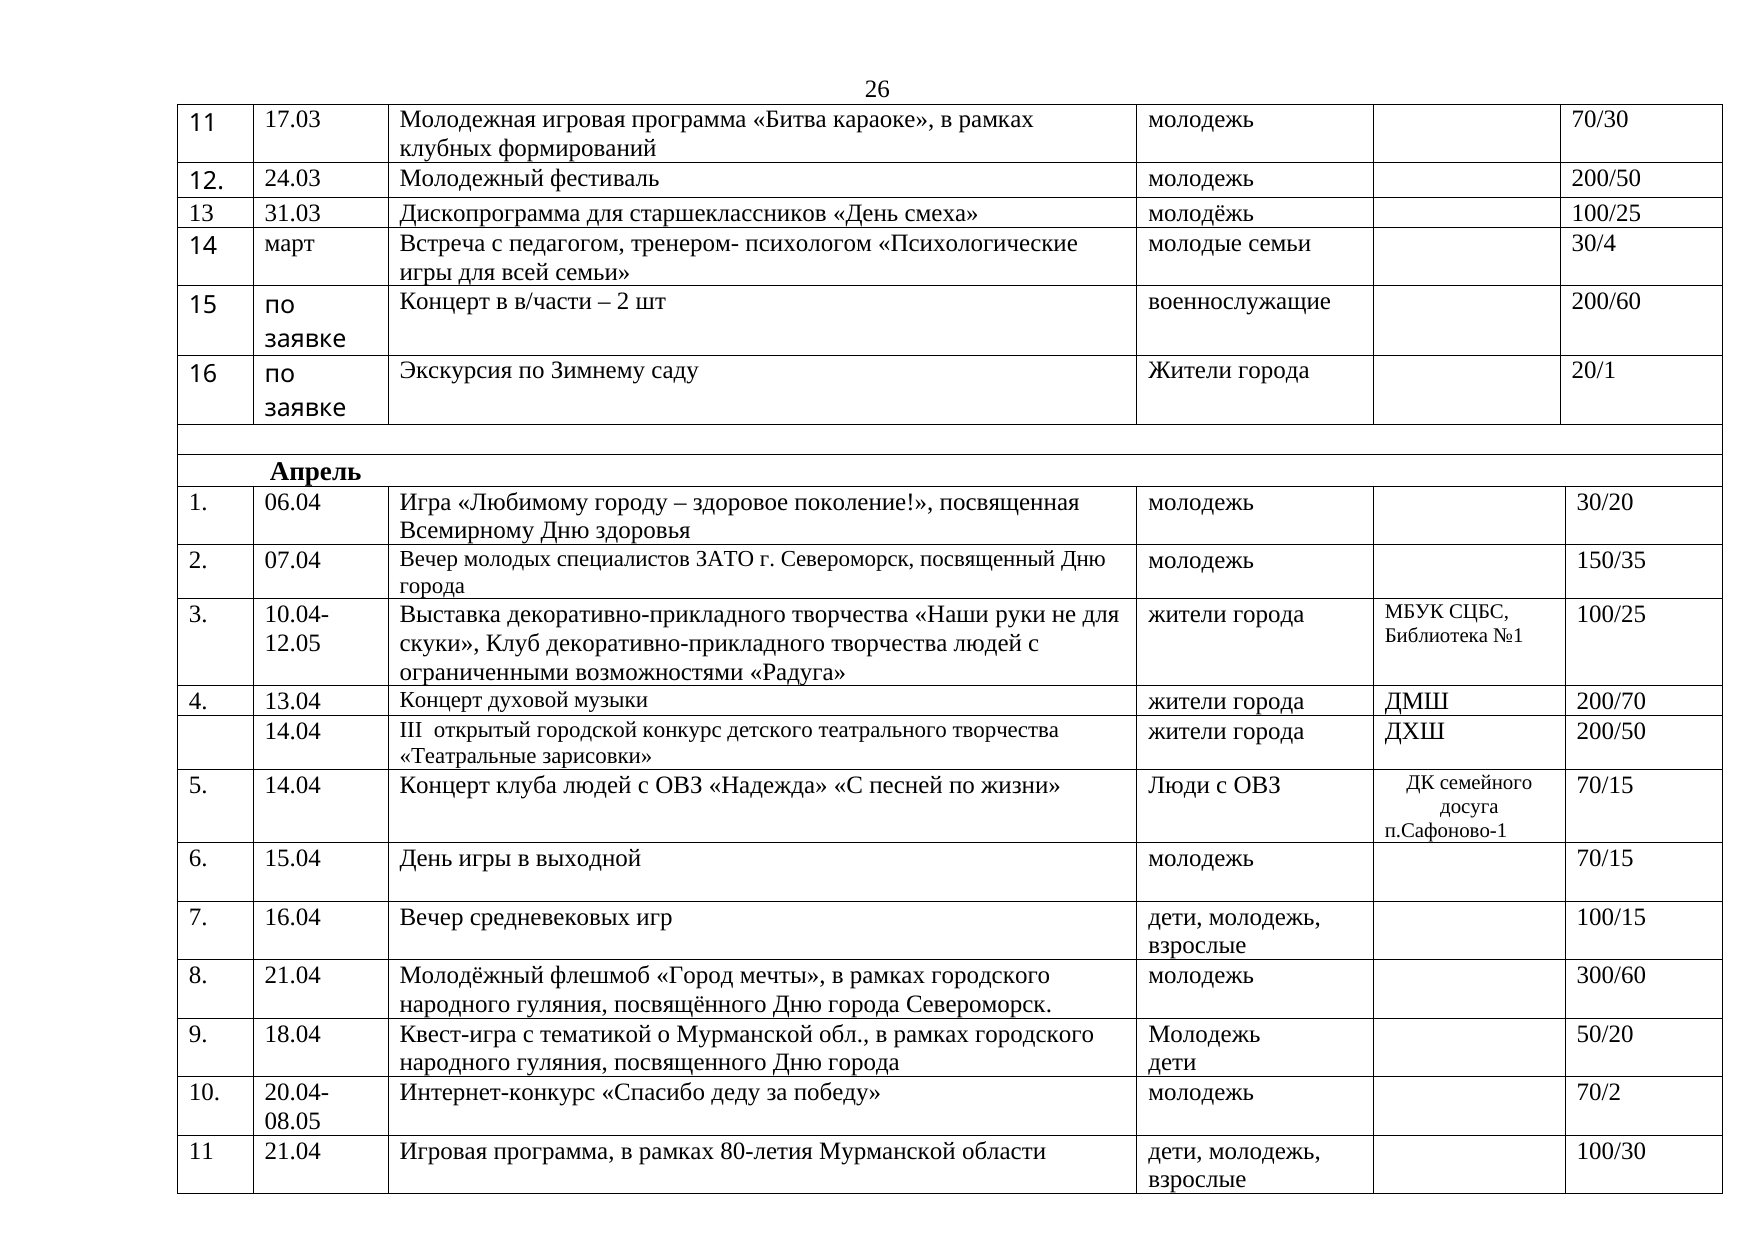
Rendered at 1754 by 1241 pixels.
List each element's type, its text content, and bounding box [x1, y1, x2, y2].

table_cell 200/50 [1561, 163, 1722, 197]
table_cell Молодежная игровая программа «Битва караоке», в рамках клубных формирований [389, 105, 1136, 162]
table_cell 14.04 [254, 716, 388, 769]
table_cell Дископрограмма для старшеклассников «День смеха» [389, 198, 1136, 227]
table_cell Апрель [178, 455, 1722, 486]
table_cell 14.04 [254, 770, 388, 842]
table_cell ДМШ [1374, 686, 1565, 715]
table_cell 100/25 [1566, 599, 1722, 685]
table_cell жители города [1137, 599, 1373, 685]
table_cell 50/20 [1566, 1019, 1722, 1076]
table_cell Молодёжный флешмоб «Город мечты», в рамках городского народного гуляния, посвящённого Дню города Североморск. [389, 960, 1136, 1018]
table_cell 30/4 [1561, 228, 1722, 285]
table_cell Выставка декоративно-прикладного творчества «Наши руки не для скуки», Клуб декоративно-прикладного творчества людей с ограниченными возможностями «Радуга» [389, 599, 1136, 685]
table_cell 31.03 [254, 198, 388, 227]
table_cell День игры в выходной [389, 843, 1136, 901]
table_cell 100/25 [1561, 198, 1722, 227]
table_cell дети, молодежь, взрослые [1137, 902, 1373, 959]
table_cell 16 [178, 356, 253, 424]
table_cell 24.03 [254, 163, 388, 197]
table_cell 70/15 [1566, 843, 1722, 901]
table_cell [178, 716, 253, 769]
table_cell III открытый городской конкурс детского театрального творчества «Театральные зарисовки» [389, 716, 1136, 769]
table_cell молодежь [1137, 960, 1373, 1018]
table_cell [1374, 902, 1565, 959]
table_cell 70/2 [1566, 1077, 1722, 1135]
table_cell ДХШ [1374, 716, 1565, 769]
table_cell по заявке [254, 356, 388, 424]
table_cell 12. [178, 163, 253, 197]
table_cell [1374, 960, 1565, 1018]
table_cell 21.04 [254, 960, 388, 1018]
table_cell [1374, 1136, 1565, 1193]
table_cell [1374, 1019, 1565, 1076]
table_cell молодёжь [1137, 198, 1373, 227]
table_cell 20/1 [1561, 356, 1722, 424]
table_cell молодые семьи [1137, 228, 1373, 285]
table_cell Концерт духовой музыки [389, 686, 1136, 715]
table_cell дети, молодежь, взрослые [1137, 1136, 1373, 1193]
table_cell 5. [178, 770, 253, 842]
table_cell [1374, 356, 1560, 424]
table_cell молодежь [1137, 487, 1373, 544]
table_cell 200/70 [1566, 686, 1722, 715]
table_cell [1374, 487, 1565, 544]
table_cell молодежь [1137, 163, 1373, 197]
table_cell 2. [178, 545, 253, 598]
table_cell 21.04 [254, 1136, 388, 1193]
table_cell 18.04 [254, 1019, 388, 1076]
table_cell 1. [178, 487, 253, 544]
table_cell 16.04 [254, 902, 388, 959]
table_cell [1374, 228, 1560, 285]
table_cell 11 [178, 1136, 253, 1193]
table_cell 70/15 [1566, 770, 1722, 842]
table_cell 20.04-08.05 [254, 1077, 388, 1135]
table_cell 7. [178, 902, 253, 959]
table_cell 15 [178, 286, 253, 354]
table_cell Игровая программа, в рамках 80-летия Мурманской области [389, 1136, 1136, 1193]
table_cell [1374, 545, 1565, 598]
table_cell [1374, 843, 1565, 901]
table_cell 100/15 [1566, 902, 1722, 959]
table_cell молодежь [1137, 545, 1373, 598]
table_cell 13 [178, 198, 253, 227]
table_cell Люди с ОВЗ [1137, 770, 1373, 842]
table_cell жители города [1137, 716, 1373, 769]
table_cell [1374, 163, 1560, 197]
table_cell [178, 425, 1722, 453]
table_cell 30/20 [1566, 487, 1722, 544]
table_cell 200/50 [1566, 716, 1722, 769]
table_cell 15.04 [254, 843, 388, 901]
table_cell [1374, 1077, 1565, 1135]
table_cell Вечер средневековых игр [389, 902, 1136, 959]
table_cell Экскурсия по Зимнему саду [389, 356, 1136, 424]
table_cell молодежь [1137, 1077, 1373, 1135]
table_cell 14 [178, 228, 253, 285]
table_cell 17.03 [254, 105, 388, 162]
table_cell 300/60 [1566, 960, 1722, 1018]
table_cell 4. [178, 686, 253, 715]
table_cell 70/30 [1561, 105, 1722, 162]
table_cell военнослужащие [1137, 286, 1373, 354]
table_cell 11 [178, 105, 253, 162]
table_cell 8. [178, 960, 253, 1018]
table_cell 6. [178, 843, 253, 901]
table_cell 13.04 [254, 686, 388, 715]
table_cell [1374, 105, 1560, 162]
table_cell 10. [178, 1077, 253, 1135]
table_cell 100/30 [1566, 1136, 1722, 1193]
table_cell [1374, 286, 1560, 354]
table_cell март [254, 228, 388, 285]
table_cell Вечер молодых специалистов ЗАТО г. Североморск, посвященный Дню города [389, 545, 1136, 598]
table_cell Концерт в в/части – 2 шт [389, 286, 1136, 354]
table_cell [1374, 198, 1560, 227]
table_cell МБУК СЦБС, Библиотека №1 [1374, 599, 1565, 685]
table_cell 200/60 [1561, 286, 1722, 354]
table_cell молодежь [1137, 105, 1373, 162]
table_cell жители города [1137, 686, 1373, 715]
table_cell Жители города [1137, 356, 1373, 424]
table_cell Игра «Любимому городу – здоровое поколение!», посвященная Всемирному Дню здоровья [389, 487, 1136, 544]
table_cell Молодежный фестиваль [389, 163, 1136, 197]
table_cell 3. [178, 599, 253, 685]
table_cell 10.04-12.05 [254, 599, 388, 685]
table_cell 06.04 [254, 487, 388, 544]
table_cell Квест-игра с тематикой о Мурманской обл., в рамках городского народного гуляния, посвященного Дню города [389, 1019, 1136, 1076]
table_cell молодежь [1137, 843, 1373, 901]
table_cell Встреча с педагогом, тренером- психологом «Психологические игры для всей семьи» [389, 228, 1136, 285]
table_cell Интернет-конкурс «Спасибо деду за победу» [389, 1077, 1136, 1135]
table_cell Молодежь дети [1137, 1019, 1373, 1076]
table_cell по заявке [254, 286, 388, 354]
table_cell 9. [178, 1019, 253, 1076]
table_cell 07.04 [254, 545, 388, 598]
table_cell Концерт клуба людей с ОВЗ «Надежда» «С песней по жизни» [389, 770, 1136, 842]
table_cell ДК семейного досуга п.Сафоново-1 [1374, 770, 1565, 842]
table_cell 150/35 [1566, 545, 1722, 598]
